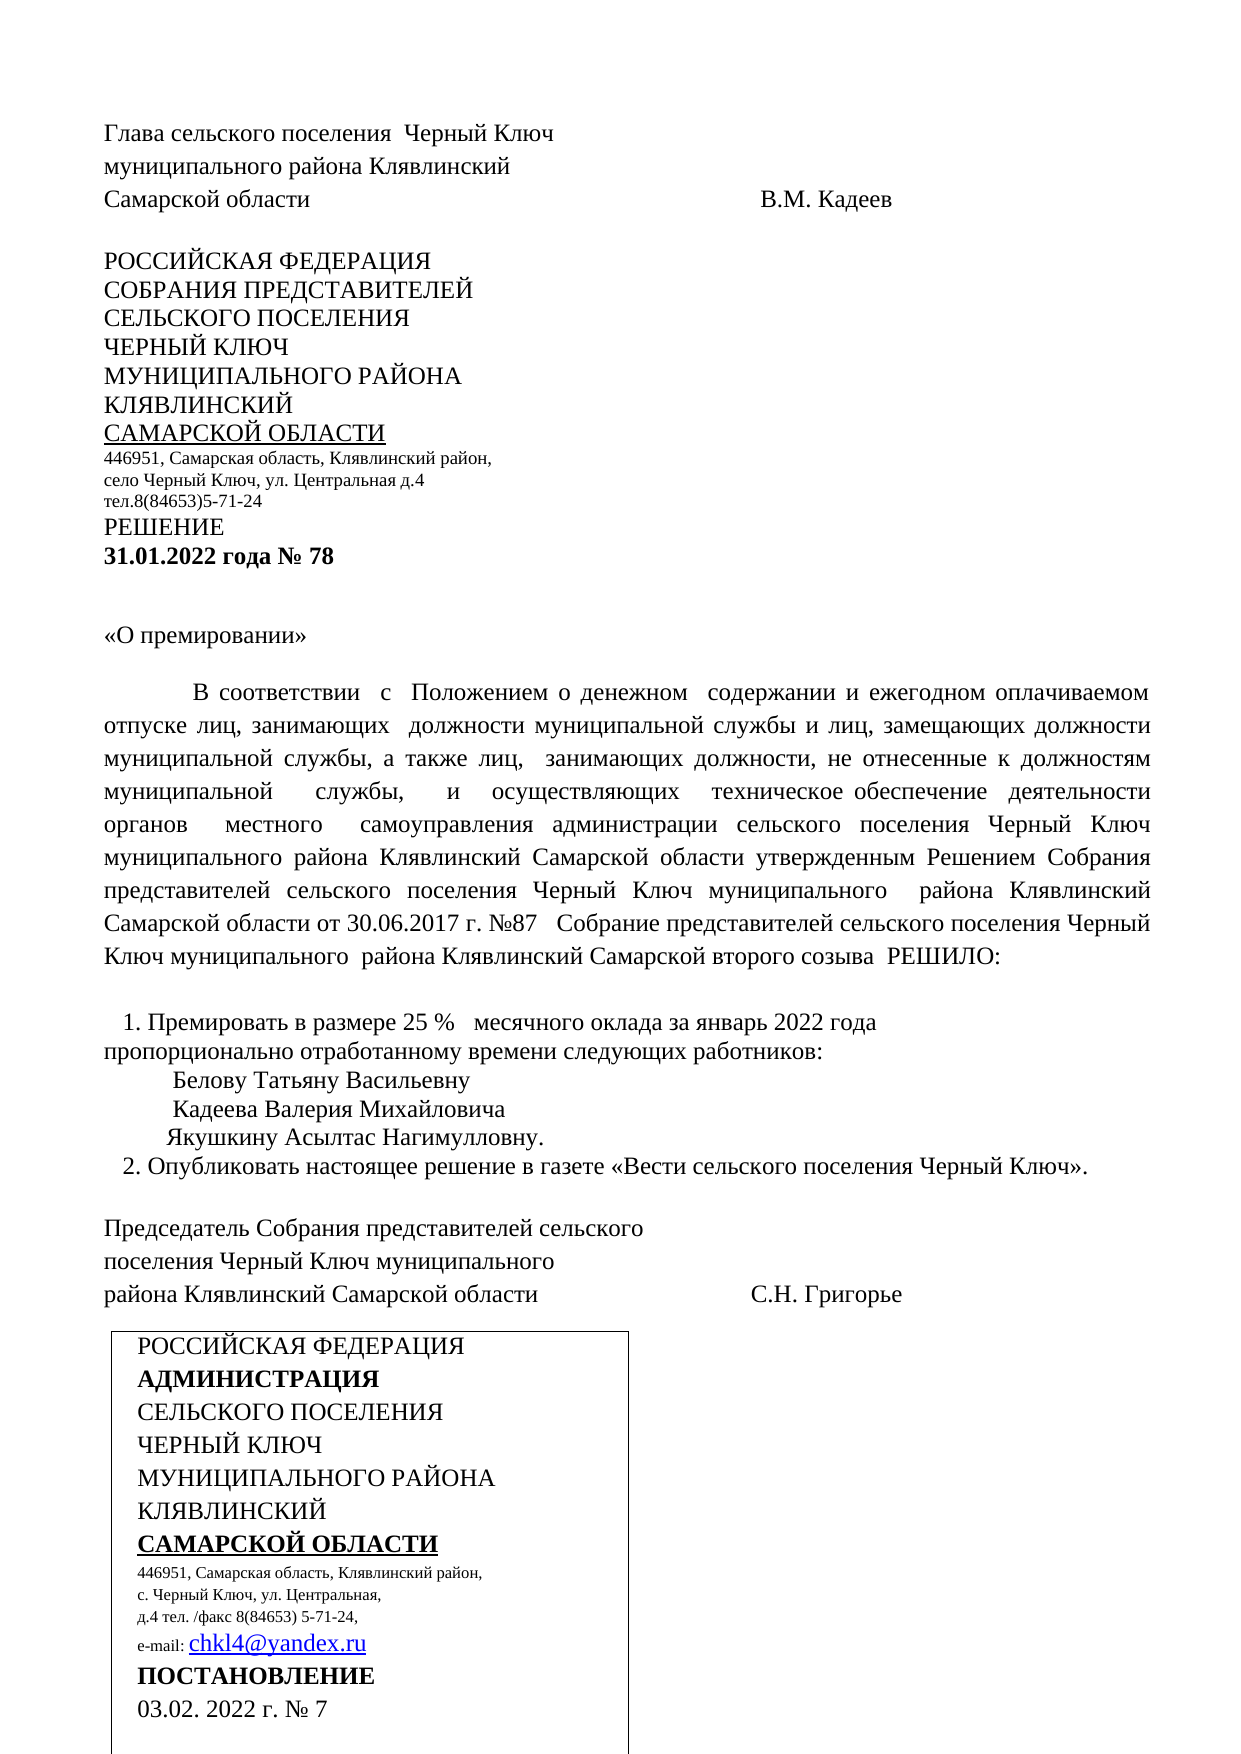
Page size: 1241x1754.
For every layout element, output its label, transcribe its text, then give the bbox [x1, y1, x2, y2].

text района Клявлинский Самарской области С.Н. Григорье [103, 1279, 1152, 1308]
text Самарской области В.М. Кадеев [103, 184, 1152, 213]
text муниципального района Клявлинский [103, 151, 1152, 180]
text пропорционально отработанному времени следующих работников: [103, 1036, 1152, 1065]
text 1. Премировать в размере 25 % месячного оклада за январь 2022 года [103, 1007, 1152, 1036]
text «О премировании» [103, 620, 1152, 648]
text Кадеева Валерия Михайловича [103, 1094, 1152, 1122]
text В соответствии с Положением о денежном содержании и ежегодном оплачиваемом отпуске лиц, занимающих должности муниципальной службы и лиц, замещающих должности муниципальной службы, а также лиц, занимающих должности, не отнесенные к должностям муниципальной службы, и осуществляющих техническое обеспечение деятельности органов местного самоуправления администрации сельского поселения Черный Ключ муниципального района Клявлинский Самарской области утвержденным Решением Собрания представителей сельского поселения Черный Ключ муниципального района Клявлинский Самарской области от 30.06.2017 г. №87 Собрание представителей сельского поселения Черный Ключ муниципального района Клявлинский Самарской второго созыва РЕШИЛО: [103, 677, 1152, 970]
text поселения Черный Ключ муниципального [103, 1246, 1152, 1275]
table_header РОССИЙСКАЯ ФЕДЕРАЦИЯ СОБРАНИЯ ПРЕДСТАВИТЕЛЕЙ СЕЛЬСКОГО ПОСЕЛЕНИЯ ЧЕРНЫЙ КЛЮЧ МУНИЦИПАЛЬНОГО РАЙОНА КЛЯВЛИНСКИЙ САМАРСКОЙ ОБЛАСТИ 446951, Самарская область, Клявлинский район, село Черный Ключ, ул. Центральная д.4 тел.8(84653)5-71-24 РЕШЕНИЕ 31.01.2022 года № 78 [92, 246, 591, 569]
text Белову Татьяну Васильевну [103, 1065, 1152, 1094]
text Председатель Собрания представителей сельского [103, 1213, 1152, 1242]
text 2. Опубликовать настоящее решение в газете «Вести сельского поселения Черный Ключ». [103, 1151, 1152, 1180]
text Якушкину Асылтас Нагимулловну. [103, 1122, 1152, 1151]
text Глава сельского поселения Черный Ключ [103, 118, 1152, 147]
